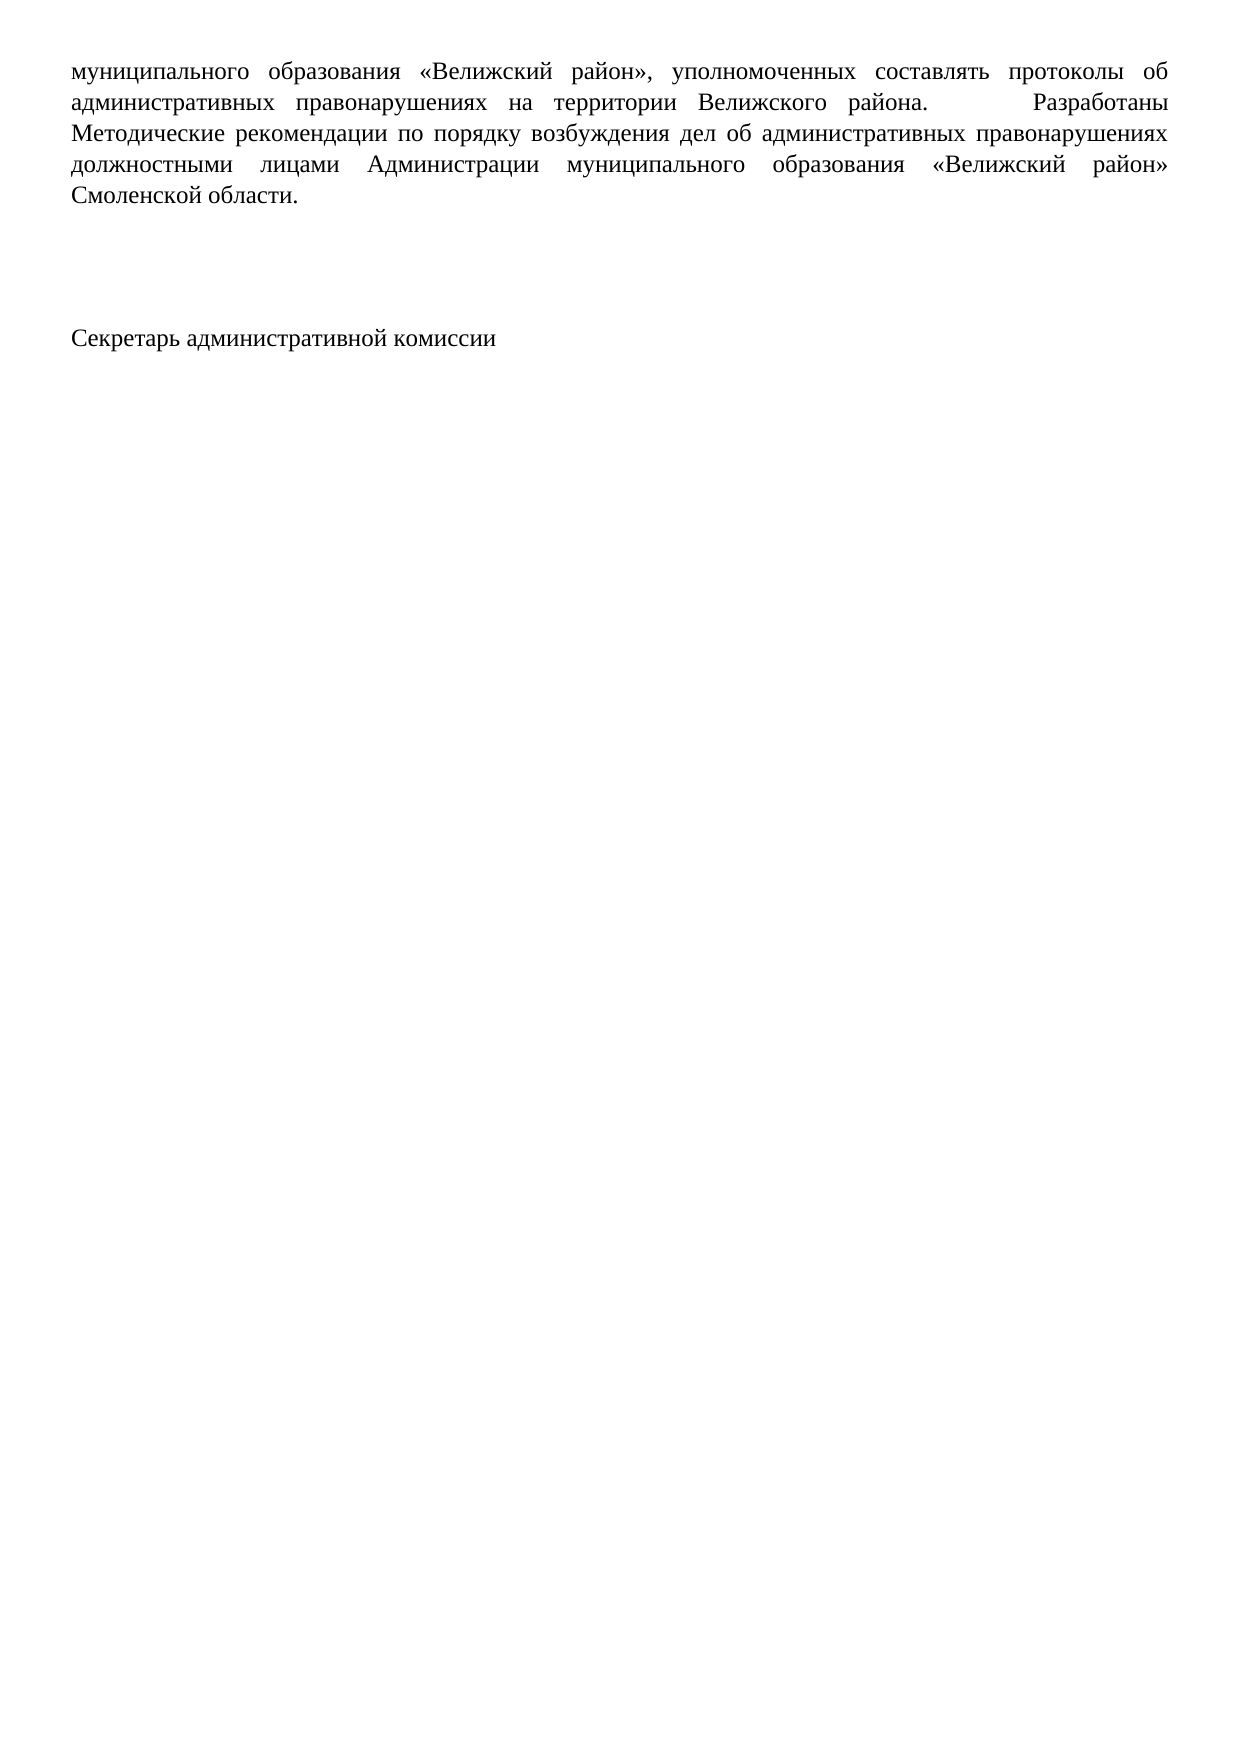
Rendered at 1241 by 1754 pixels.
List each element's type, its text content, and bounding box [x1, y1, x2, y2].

text Секретарь административной комиссии [71, 323, 1169, 352]
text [71, 56, 1169, 209]
